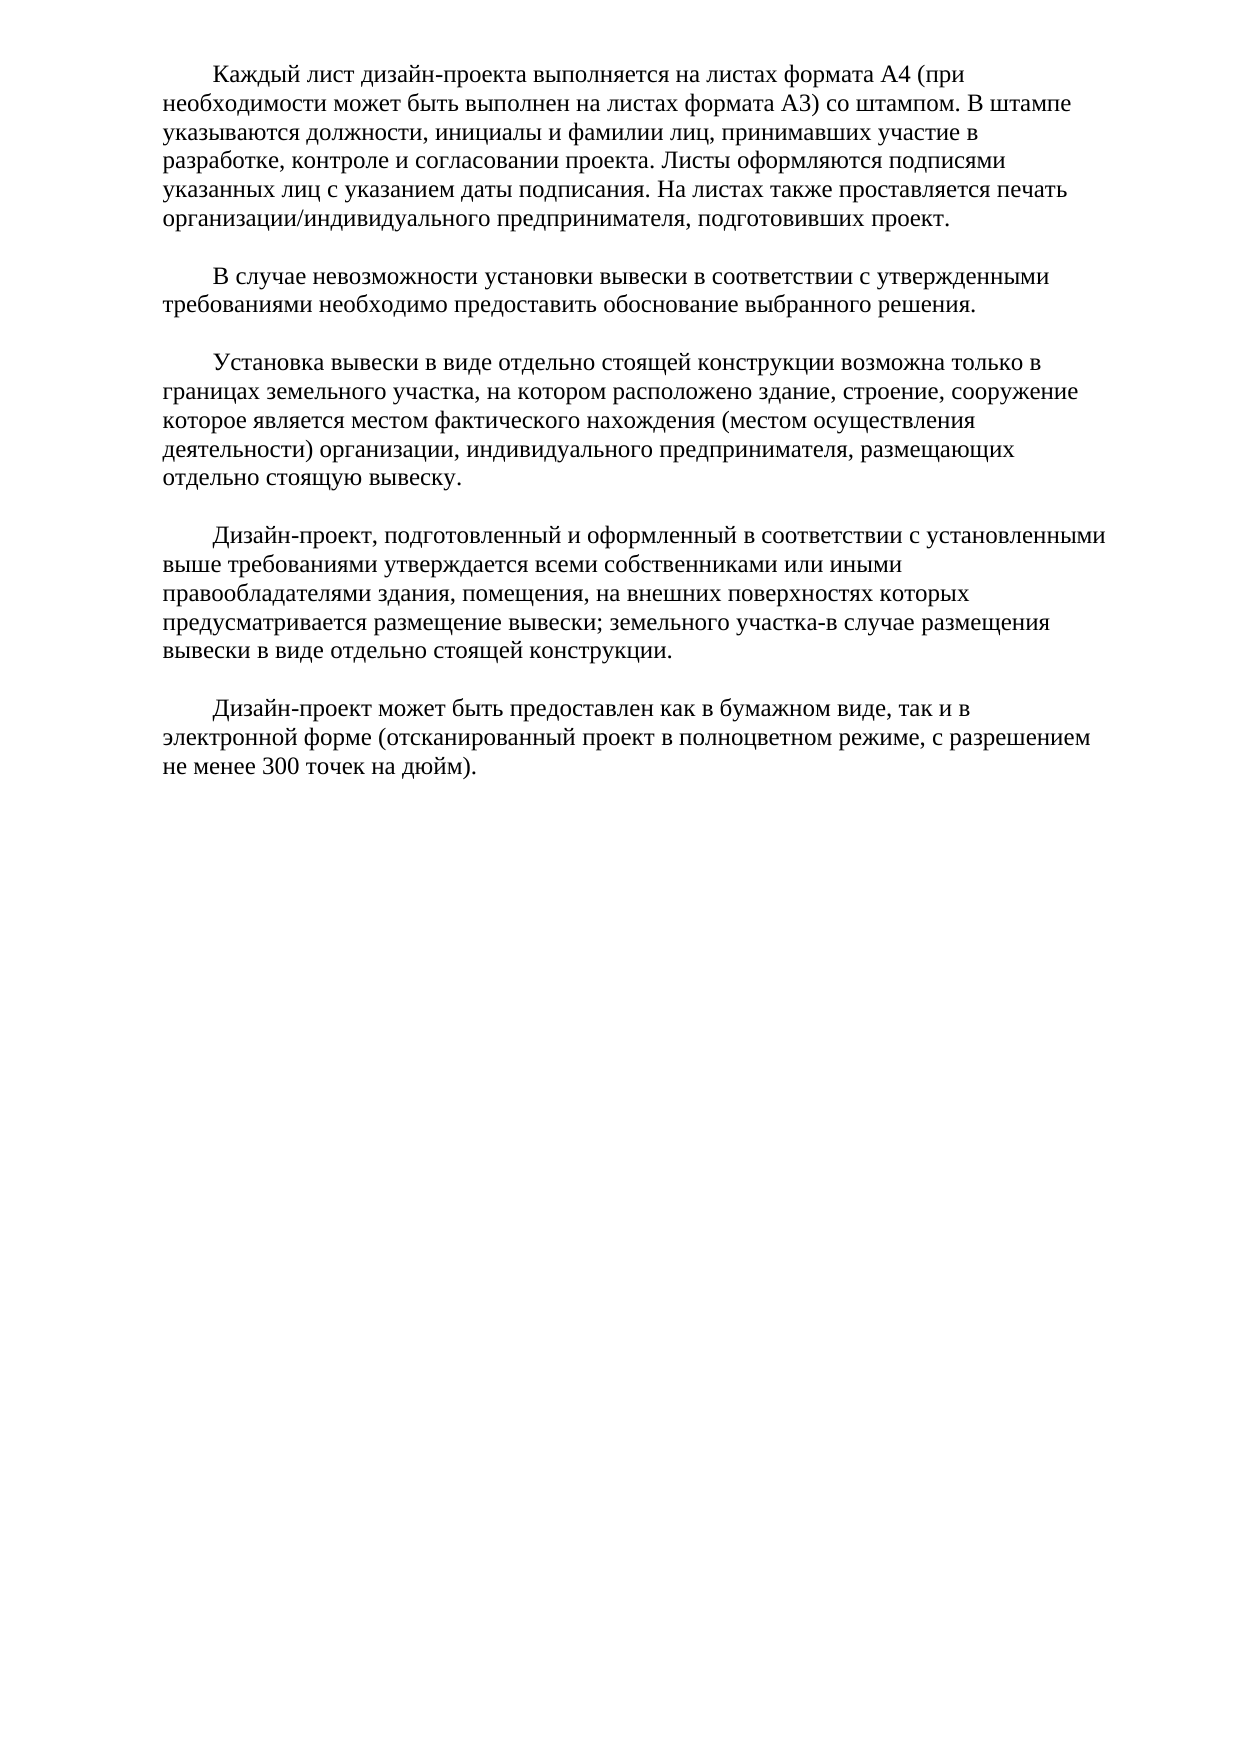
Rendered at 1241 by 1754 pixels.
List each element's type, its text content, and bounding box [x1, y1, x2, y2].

text В случае невозможности установки вывески в соответствии с утвержденными требованиями необходимо предоставить обоснование выбранного решения. [162, 261, 1107, 318]
text Установка вывески в виде отдельно стоящей конструкции возможна только в границах земельного участка, на котором расположено здание, строение, сооружение которое является местом фактического нахождения (местом осуществления деятельности) организации, индивидуального предпринимателя, размещающих отдельно стоящую вывеску. [162, 347, 1107, 491]
text Каждый лист дизайн-проекта выполняется на листах формата А4 (при необходимости может быть выполнен на листах формата А3) со штампом. В штампе указываются должности, инициалы и фамилии лиц, принимавших участие в разработке, контроле и согласовании проекта. Листы оформляются подписями указанных лиц с указанием даты подписания. На листах также проставляется печать организации/индивидуального предпринимателя, подготовивших проект. [162, 59, 1107, 232]
text Дизайн-проект может быть предоставлен как в бумажном виде, так и в электронной форме (отсканированный проект в полноцветном режиме, с разрешением не менее 300 точек на дюйм). [162, 693, 1107, 779]
text Дизайн-проект, подготовленный и оформленный в соответствии с установленными выше требованиями утверждается всеми собственниками или иными правообладателями здания, помещения, на внешних поверхностях которых предусматривается размещение вывески; земельного участка-в случае размещения вывески в виде отдельно стоящей конструкции. [162, 520, 1107, 664]
